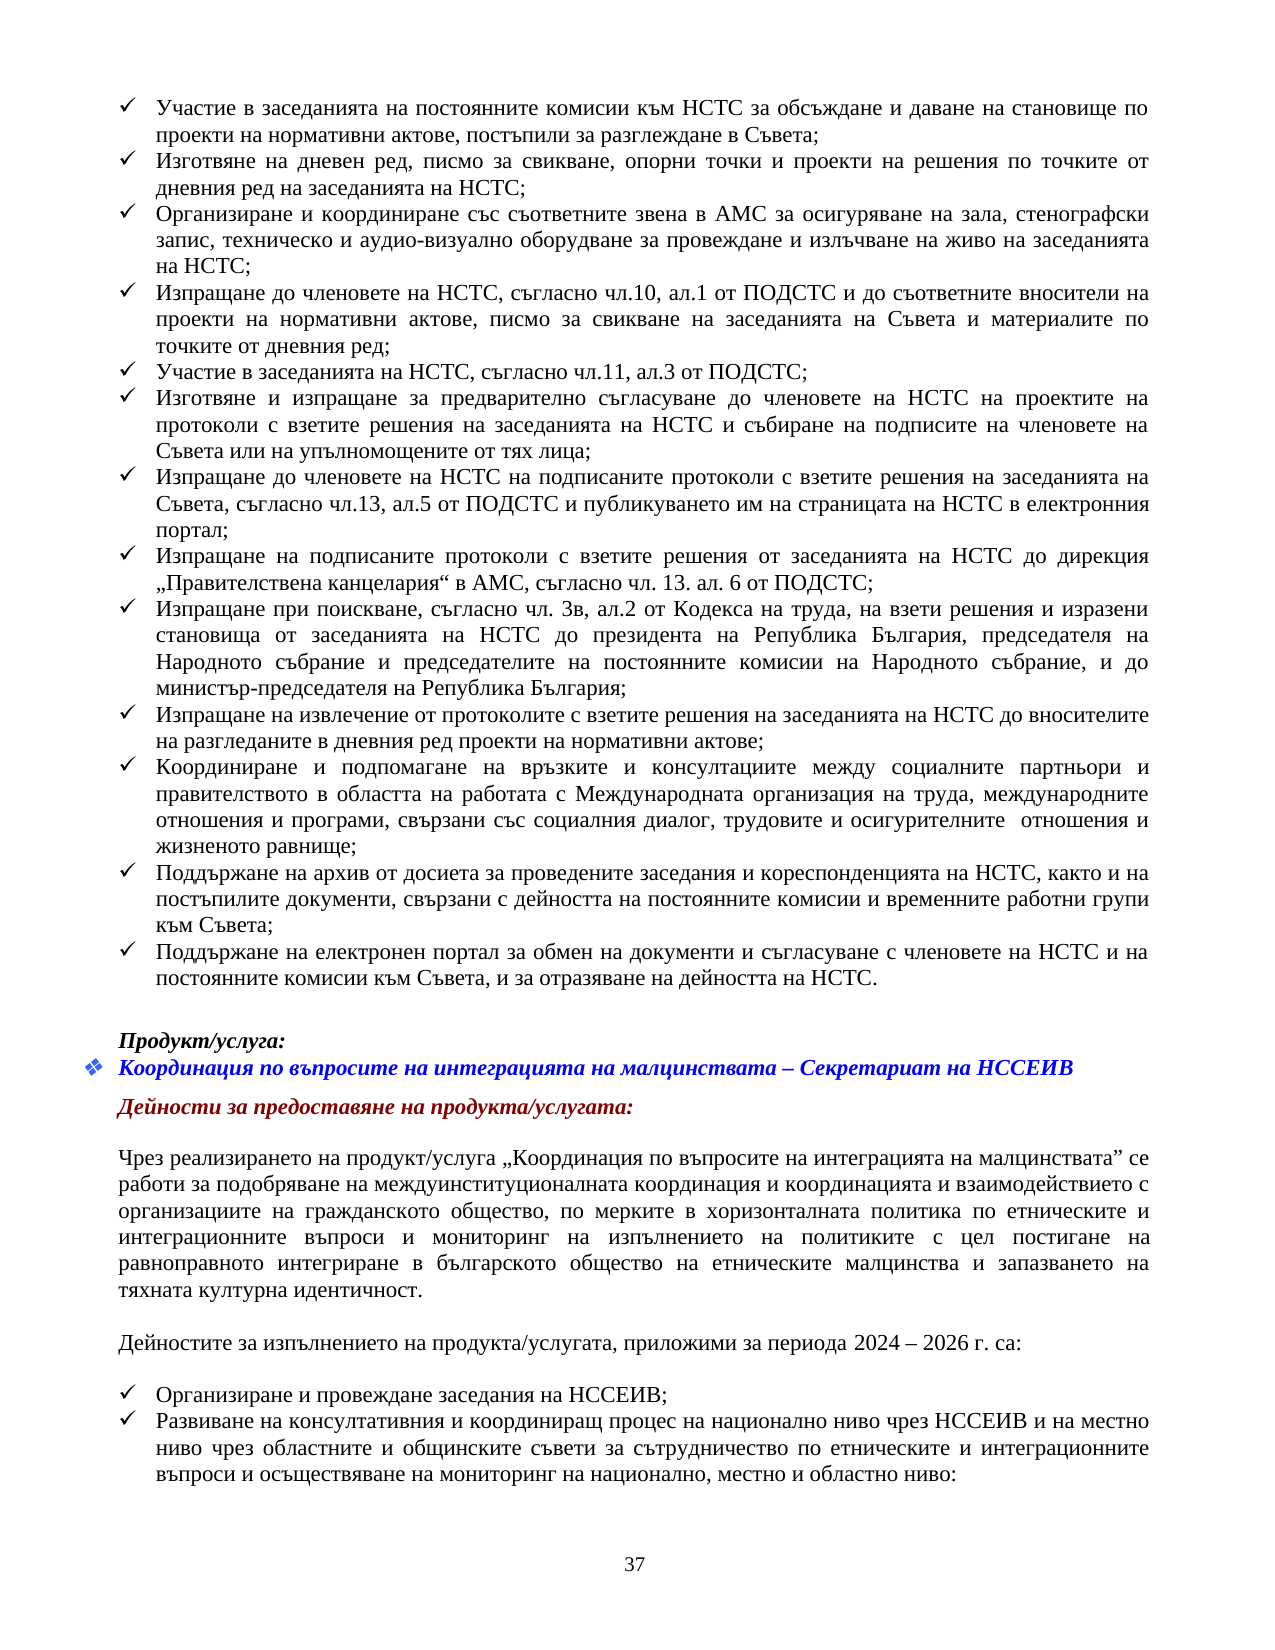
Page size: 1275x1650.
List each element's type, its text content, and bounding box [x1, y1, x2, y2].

list Изпращане на извлечение от протоколите с взетите решения на заседанията на НСТС до вносителите на разгледаните в дневния ред проекти на нормативни актове; [118, 701, 1151, 753]
list Координация по въпросите на интеграцията на малцинствата – Секретариат на НССЕИВ [81, 1054, 1151, 1080]
list Поддържане на архив от досиета за проведените заседания и кореспонденцията на НСТС, както и на постъпилите документи, свързани с дейността на постоянните комисии и временните работни групи към Съвета; [118, 859, 1151, 938]
text Дейностите за изпълнението на продукта/услугата, приложими за периода 2024 – 2026 г. са: [118, 1328, 1151, 1355]
list Координиране и подпомагане на връзките и консултациите между социалните партньори и правителството в областта на работата с Международната организация на труда, международните отношения и програми, свързани със социалния диалог, трудовите и осигурителните отношения и жизненото равнище; [118, 753, 1151, 859]
list Организиране и провеждане заседания на НССЕИВ; [118, 1381, 1151, 1408]
text Чрез реализирането на продукт/услуга „Координация по въпросите на интеграцията на малцинствата” се работи за подобряване на междуинституционалната координация и координацията и взаимодействието с организациите на гражданското общество, по мерките в хоризонталната политика по етническите и интеграционните въпроси и мониторинг на изпълнението на политиките с цел постигане на равноправното интегриране в българското общество на етническите малцинства и запазването на тяхната културна идентичност. [118, 1144, 1151, 1302]
list Развиване на консултативния и координиращ процес на национално ниво чрез НССЕИВ и на местно ниво чрез областните и общинските съвети за сътрудничество по етническите и интеграционните въпроси и осъществяване на мониторинг на национално, местно и областно ниво: [118, 1408, 1151, 1487]
list Изпращане при поискване, съгласно чл. 3в, ал.2 от Кодекса на труда, на взети решения и изразени становища от заседанията на НСТС до президента на Република България, председателя на Народното събрание и председателите на постоянните комисии на Народното събрание, и до министър-председателя на Република България; [118, 595, 1151, 701]
list Изпращане до членовете на НСТС, съгласно чл.10, ал.1 от ПОДСТС и до съответните вносители на проекти на нормативни актове, писмо за свикване на заседанията на Съвета и материалите по точките от дневния ред; [118, 279, 1151, 358]
list Изготвяне и изпращане за предварително съгласуване до членовете на НСТС на проектите на протоколи с взетите решения на заседанията на НСТС и събиране на подписите на членовете на Съвета или на упълномощените от тях лица; [118, 384, 1151, 463]
list Участие в заседанията на НСТС, съгласно чл.11, ал.3 от ПОДСТС; [118, 358, 1151, 384]
list Организиране и координиране със съответните звена в АМС за осигуряване на зала, стенографски запис, техническо и аудио-визуално оборудване за провеждане и излъчване на живо на заседанията на НСТС; [118, 200, 1151, 279]
text Продукт/услуга: [118, 1027, 1151, 1054]
list Изпращане до членовете на НСТС на подписаните протоколи с взетите решения на заседанията на Съвета, съгласно чл.13, ал.5 от ПОДСТС и публикуването им на страницата на НСТС в електронния портал; [118, 463, 1151, 542]
text Дейности за предоставяне на продукта/услугата: [118, 1093, 1151, 1119]
list Участие в заседанията на постоянните комисии към НСТС за обсъждане и даване на становище по проекти на нормативни актове, постъпили за разглеждане в Съвета; [118, 94, 1151, 147]
list Поддържане на електронен портал за обмен на документи и съгласуване с членовете на НСТС и на постоянните комисии към Съвета, и за отразяване на дейността на НСТС. [118, 938, 1151, 991]
list Изготвяне на дневен ред, писмо за свикване, опорни точки и проекти на решения по точките от дневния ред на заседанията на НСТС; [118, 147, 1151, 200]
list Изпращане на подписаните протоколи с взетите решения от заседанията на НСТС до дирекция „Правителствена канцелария“ в АМС, съгласно чл. 13. ал. 6 от ПОДСТС; [118, 542, 1151, 595]
